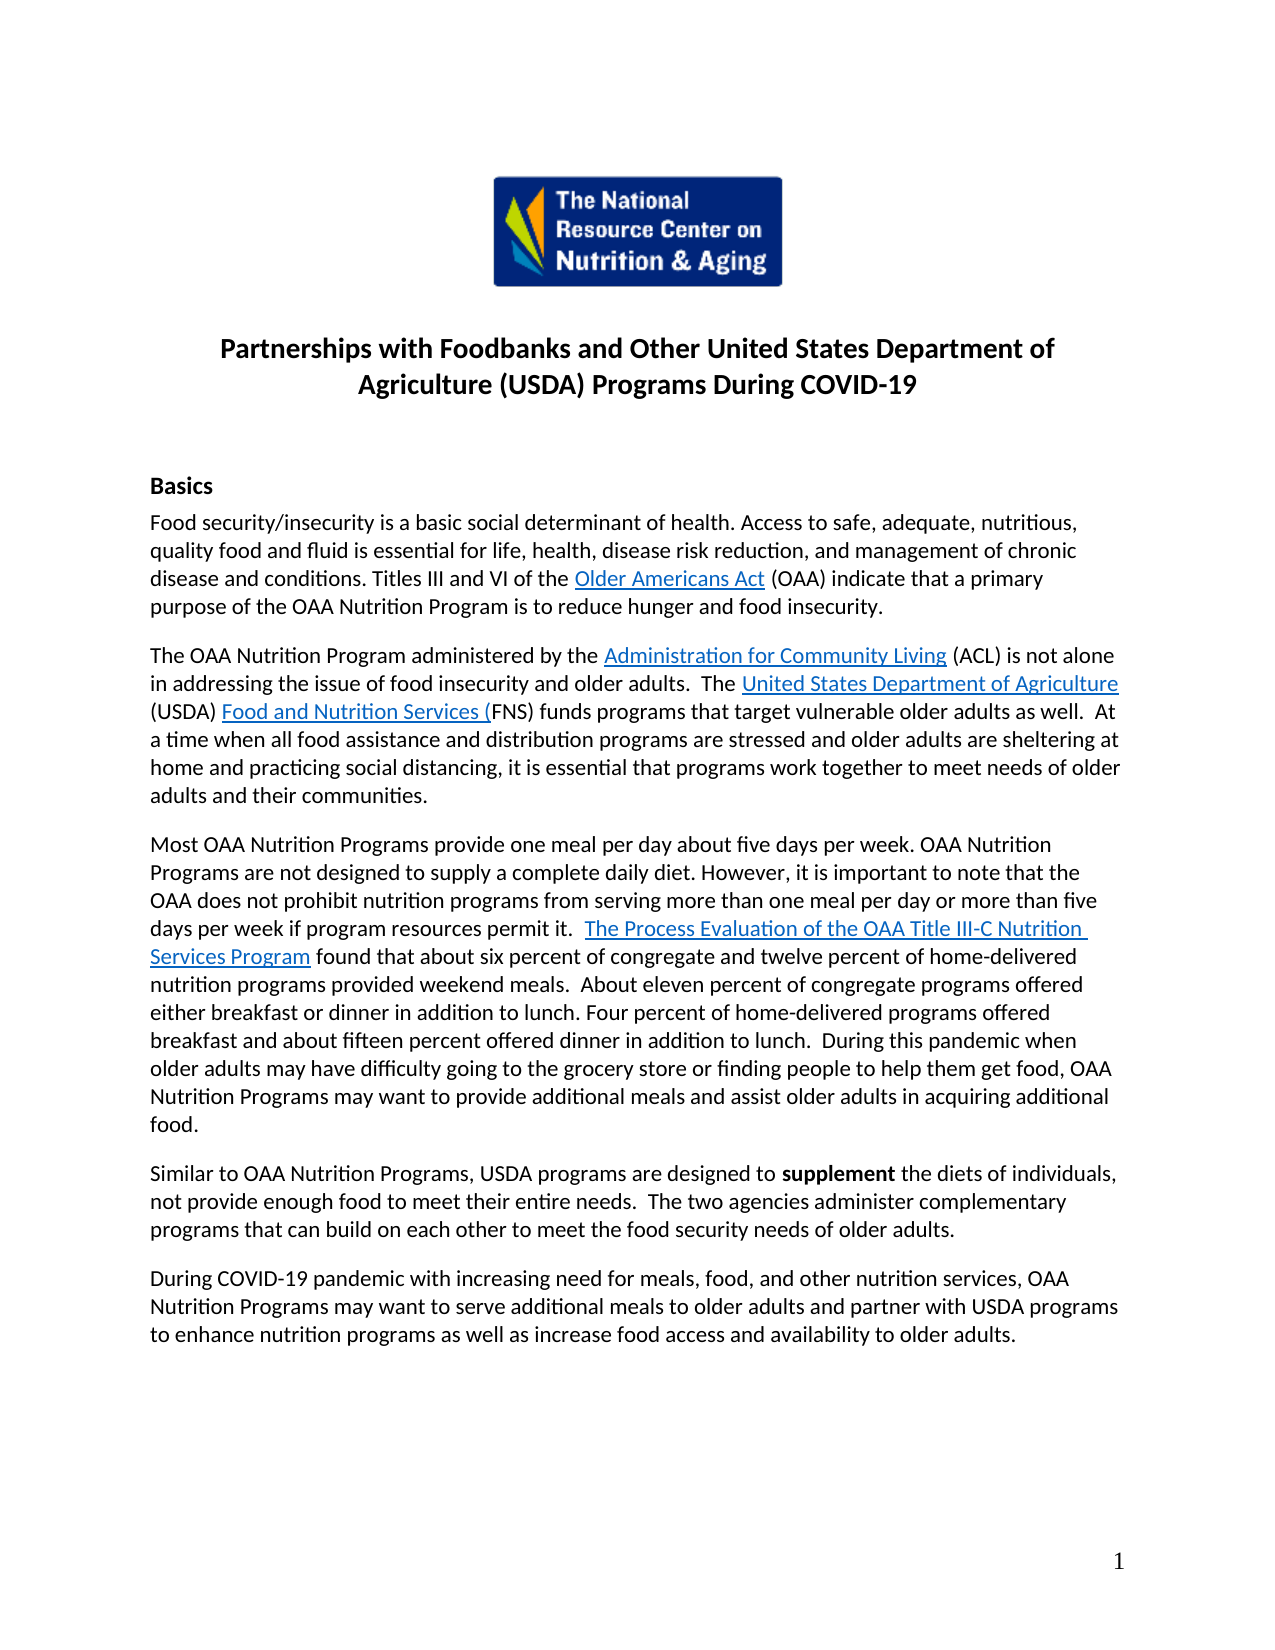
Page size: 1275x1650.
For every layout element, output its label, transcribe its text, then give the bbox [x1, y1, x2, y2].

picture [472, 157, 803, 306]
text During COVID-19 pandemic with increasing need for meals, food, and other nutrition services, OAA Nutrition Programs may want to serve additional meals to older adults and partner with USDA programs to enhance nutrition programs as well as increase food access and availability to older adults. [150, 1264, 1125, 1348]
text Most OAA Nutrition Programs provide one meal per day about five days per week. OAA Nutrition Programs are not designed to supply a complete daily diet. However, it is important to note that the OAA does not prohibit nutrition programs from serving more than one meal per day or more than five days per week if program resources permit it. The Process Evaluation of the OAA Title III-C Nutrition Services Program found that about six percent of congregate and twelve percent of home-delivered nutrition programs provided weekend meals. About eleven percent of congregate programs offered either breakfast or dinner in addition to lunch. Four percent of home-delivered programs offered breakfast and about fifteen percent offered dinner in addition to lunch. During this pandemic when older adults may have difficulty going to the grocery store or finding people to help them get food, OAA Nutrition Programs may want to provide additional meals and assist older adults in acquiring additional food. [150, 830, 1125, 1138]
subtitle Basics [150, 470, 1125, 501]
text Food security/insecurity is a basic social determinant of health. Access to safe, adequate, nutritious, quality food and fluid is essential for life, health, disease risk reduction, and management of chronic disease and conditions. Titles III and VI of the Older Americans Act (OAA) indicate that a primary purpose of the OAA Nutrition Program is to reduce hunger and food insecurity. [150, 508, 1125, 620]
title Partnerships with Foodbanks and Other United States Department of Agriculture (USDA) Programs During COVID-19 [150, 330, 1125, 402]
text The OAA Nutrition Program administered by the Administration for Community Living (ACL) is not alone in addressing the issue of food insecurity and older adults. The United States Department of Agriculture (USDA) Food and Nutrition Services (FNS) funds programs that target vulnerable older adults as well. At a time when all food assistance and distribution programs are stressed and older adults are sheltering at home and practicing social distancing, it is essential that programs work together to meet needs of older adults and their communities. [150, 641, 1125, 809]
text Similar to OAA Nutrition Programs, USDA programs are designed to supplement the diets of individuals, not provide enough food to meet their entire needs. The two agencies administer complementary programs that can build on each other to meet the food security needs of older adults. [150, 1159, 1125, 1243]
